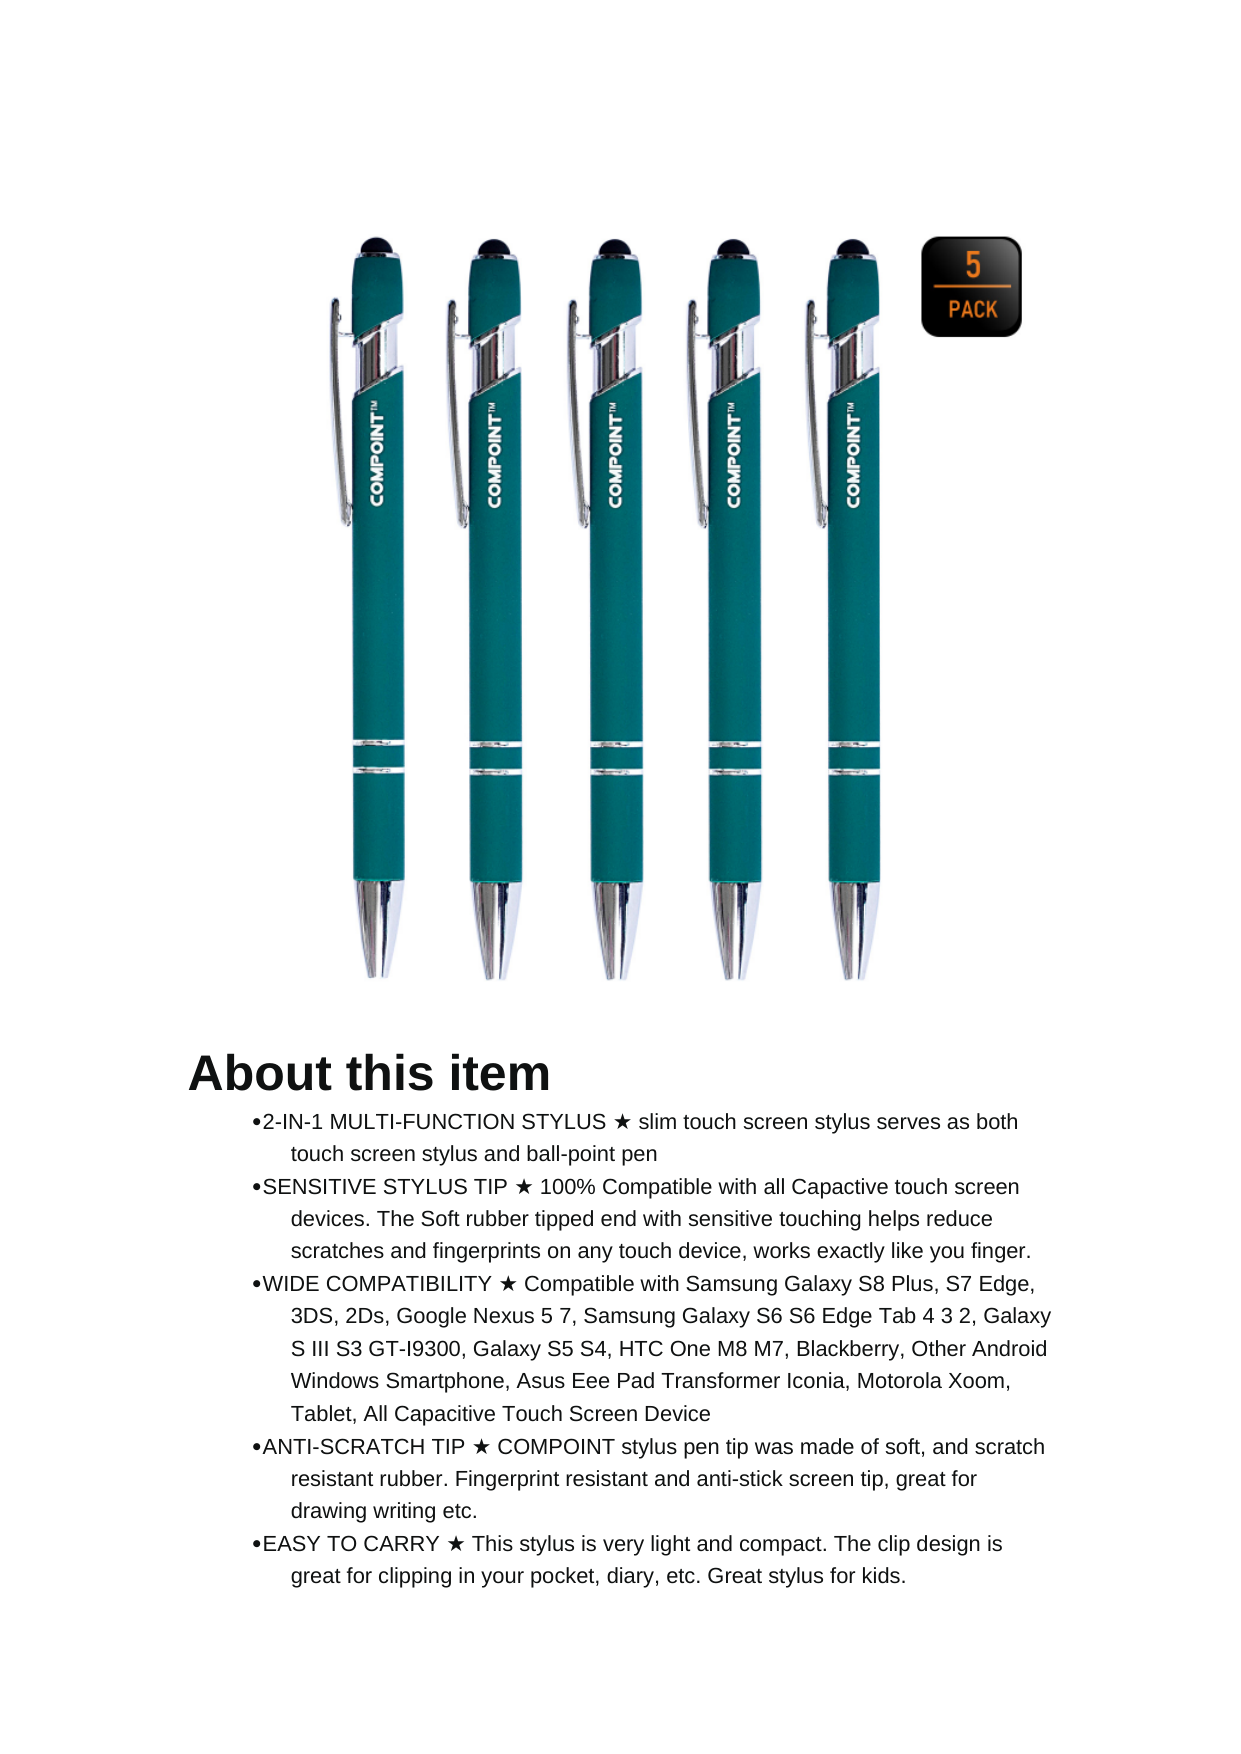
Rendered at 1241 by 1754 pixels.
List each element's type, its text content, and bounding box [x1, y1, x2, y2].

list 2-IN-1 MULTI-FUNCTION STYLUS ★ slim touch screen stylus serves as both touch screen stylus and ball-point pen [253, 1104, 1053, 1169]
list SENSITIVE STYLUS TIP ★ 100% Compatible with all Capactive touch screen devices. The Soft rubber tipped end with sensitive touching helps reduce scratches and fingerprints on any touch device, works exactly like you finger. [253, 1169, 1053, 1267]
text About this item [187, 1039, 1053, 1104]
list WIDE COMPATIBILITY ★ Compatible with Samsung Galaxy S8 Plus, S7 Edge, 3DS, 2Ds, Google Nexus 5 7, Samsung Galaxy S6 S6 Edge Tab 4 3 2, Galaxy S III S3 GT-I9300, Galaxy S5 S4, HTC One M8 M7, Blackberry, Other Android Windows Smartphone, Asus Eee Pad Transformer Iconia, Motorola Xoom, Tablet, All Capacitive Touch Screen Device [253, 1267, 1053, 1429]
list EASY TO CARRY ★ This stylus is very light and compact. The clip design is great for clipping in your pocket, diary, etc. Great stylus for kids. [253, 1527, 1053, 1592]
list ANTI-SCRATCH TIP ★ COMPOINT stylus pen tip was made of soft, and scratch resistant rubber. Fingerprint resistant and anti-stick screen tip, great for drawing writing etc. [253, 1429, 1053, 1527]
picture [187, 162, 1053, 1034]
